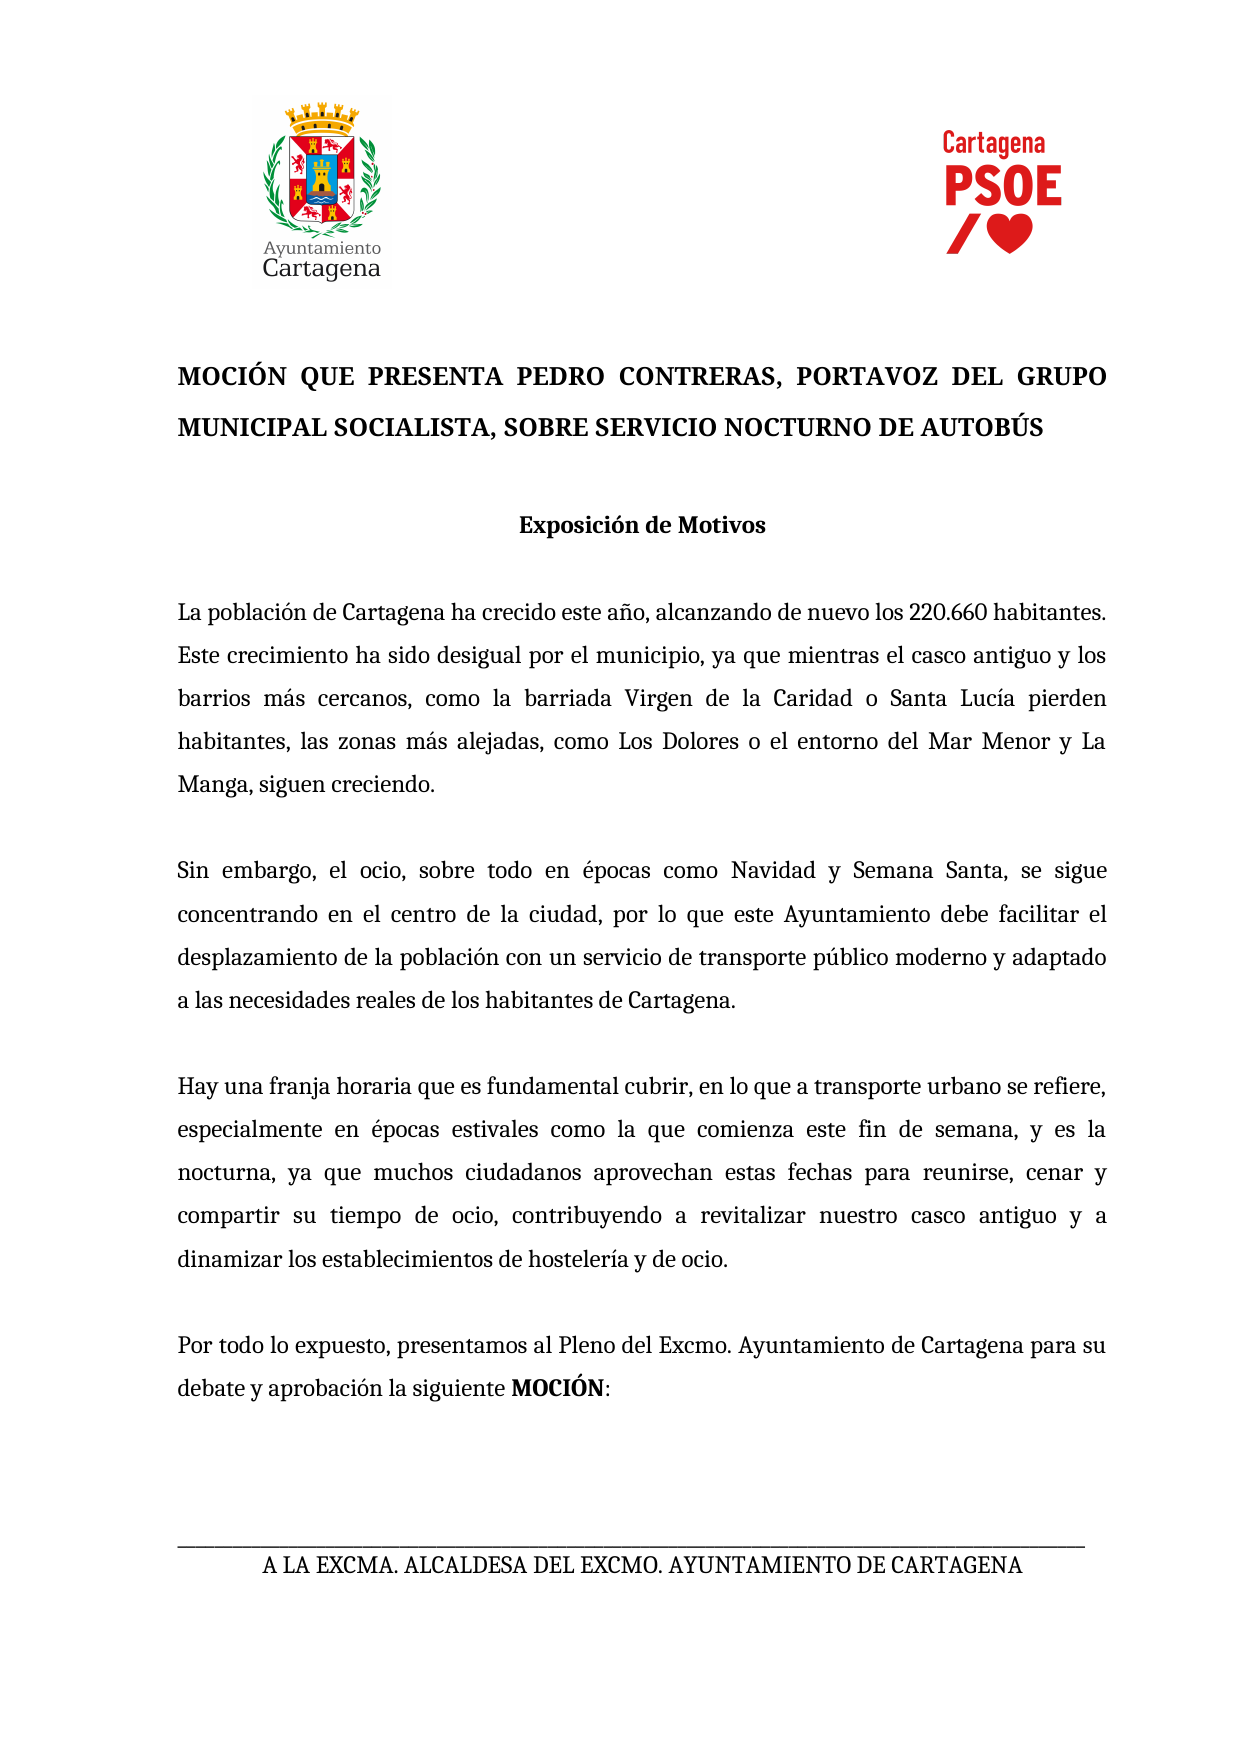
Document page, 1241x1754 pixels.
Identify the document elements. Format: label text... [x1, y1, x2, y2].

text MOCIÓN QUE PRESENTA PEDRO CONTRERAS, PORTAVOZ DEL GRUPO MUNICIPAL SOCIALISTA, SOBRE SERVICIO NOCTURNO DE AUTOBÚS [177, 358, 1108, 443]
picture [251, 95, 393, 289]
text La población de Cartagena ha crecido este año, alcanzando de nuevo los 220.660 habitantes. Este crecimiento ha sido desigual por el municipio, ya que mientras el casco antiguo y los barrios más cercanos, como la barriada Virgen de la Caridad o Santa Lucía pierden habitantes, las zonas más alejadas, como Los Dolores o el entorno del Mar Menor y La Manga, siguen creciendo. [177, 598, 1108, 799]
text Sin embargo, el ocio, sobre todo en épocas como Navidad y Semana Santa, se sigue concentrando en el centro de la ciudad, por lo que este Ayuntamiento debe facilitar el desplazamiento de la población con un servicio de transporte público moderno y adaptado a las necesidades reales de los habitantes de Cartagena. [177, 856, 1108, 1014]
text Por todo lo expuesto, presentamos al Pleno del Excmo. Ayuntamiento de Cartagena para su debate y aprobación la siguiente MOCIÓN: [177, 1331, 1108, 1403]
text Exposición de Motivos [177, 511, 1108, 540]
text Hay una franja horaria que es fundamental cubrir, en lo que a transporte urbano se refiere, especialmente en épocas estivales como la que comienza este fin de semana, y es la nocturna, ya que muchos ciudadanos aprovechan estas fechas para reunirse, cenar y compartir su tiempo de ocio, contribuyendo a revitalizar nuestro casco antiguo y a dinamizar los establecimientos de hostelería y de ocio. [177, 1072, 1108, 1273]
picture [916, 112, 1084, 266]
